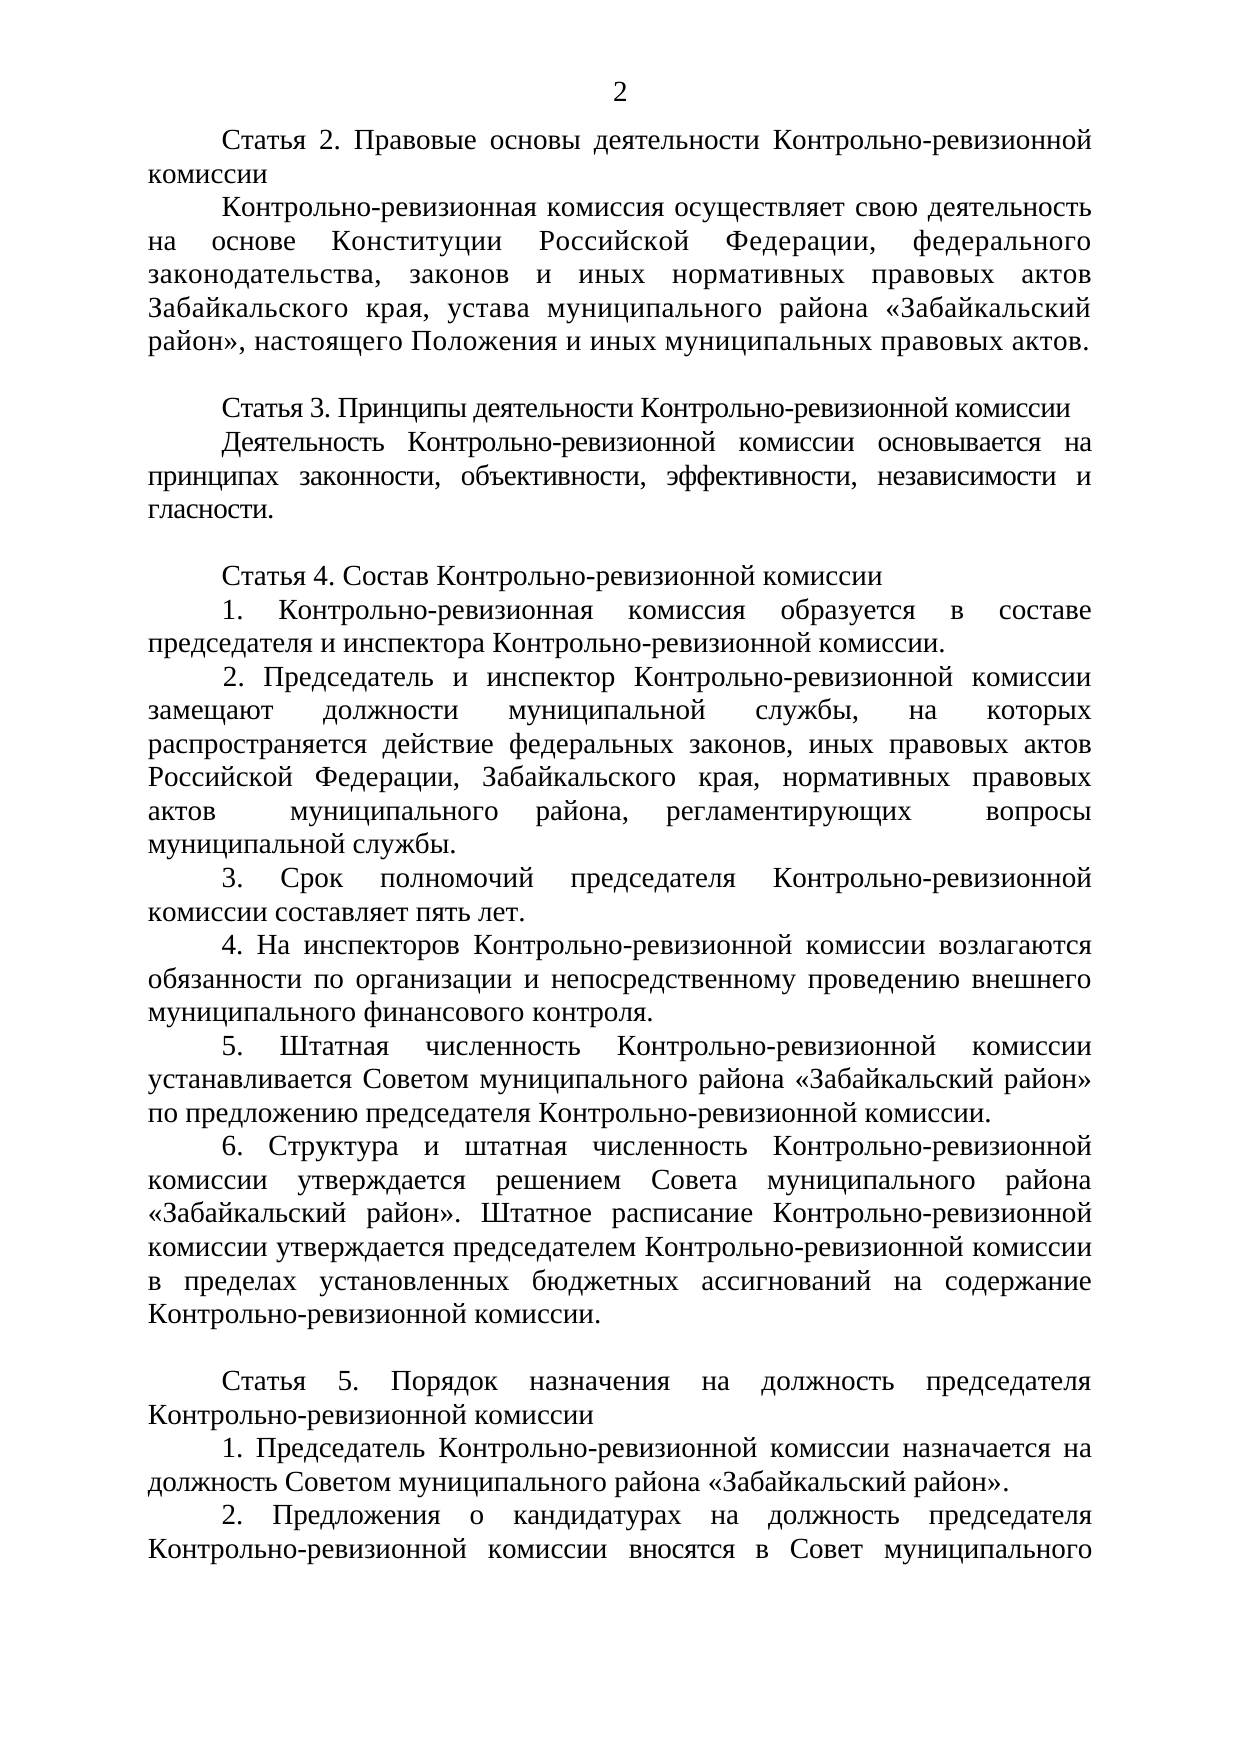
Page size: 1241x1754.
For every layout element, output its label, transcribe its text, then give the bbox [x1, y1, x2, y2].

text 4. На инспекторов Контрольно-ревизионной комиссии возлагаются обязанности по организации и непосредственному проведению внешнего муниципального финансового контроля. [148, 927, 1092, 1028]
text 3. Срок полномочий председателя Контрольно-ревизионной комиссии составляет пять лет. [148, 860, 1092, 927]
text Деятельность Контрольно-ревизионной комиссии основывается на принципах законности, объективности, эффективности, независимости и гласности. [148, 424, 1092, 525]
text Статья 5. Порядок назначения на должность председателя Контрольно-ревизионной комиссии [148, 1363, 1092, 1430]
text 2. Председатель и инспектор Контрольно-ревизионной комиссии замещают должности муниципальной службы, на которых распространяется действие федеральных законов, иных правовых актов Российской Федерации, Забайкальского края, нормативных правовых актов муниципального района, регламентирующих вопросы муниципальной службы. [148, 659, 1092, 860]
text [148, 1497, 1092, 1564]
text 1. Председатель Контрольно-ревизионной комиссии назначается на должность Советом муниципального района «Забайкальский район». [148, 1430, 1092, 1497]
text 1. Контрольно-ревизионная комиссия образуется в составе председателя и инспектора Контрольно-ревизионной комиссии. [148, 592, 1092, 659]
text Статья 2. Правовые основы деятельности Контрольно-ревизионной комиссии [148, 122, 1092, 189]
text 6. Структура и штатная численность Контрольно-ревизионной комиссии утверждается решением Совета муниципального района «Забайкальский район». Штатное расписание Контрольно-ревизионной комиссии утверждается председателем Контрольно-ревизионной комиссии в пределах установленных бюджетных ассигнований на содержание Контрольно-ревизионной комиссии. [148, 1128, 1092, 1330]
text Контрольно-ревизионная комиссия осуществляет свою деятельность на основе Конституции Российской Федерации, федерального законодательства, законов и иных нормативных правовых актов Забайкальского края, устава муниципального района «Забайкальский район», настоящего Положения и иных муниципальных правовых актов. [148, 189, 1092, 357]
text Статья 3. Принципы деятельности Контрольно-ревизионной комиссии [148, 391, 1092, 424]
text Статья 4. Состав Контрольно-ревизионной комиссии [148, 558, 1092, 592]
text 5. Штатная численность Контрольно-ревизионной комиссии устанавливается Советом муниципального района «Забайкальский район» по предложению председателя Контрольно-ревизионной комиссии. [148, 1028, 1092, 1128]
